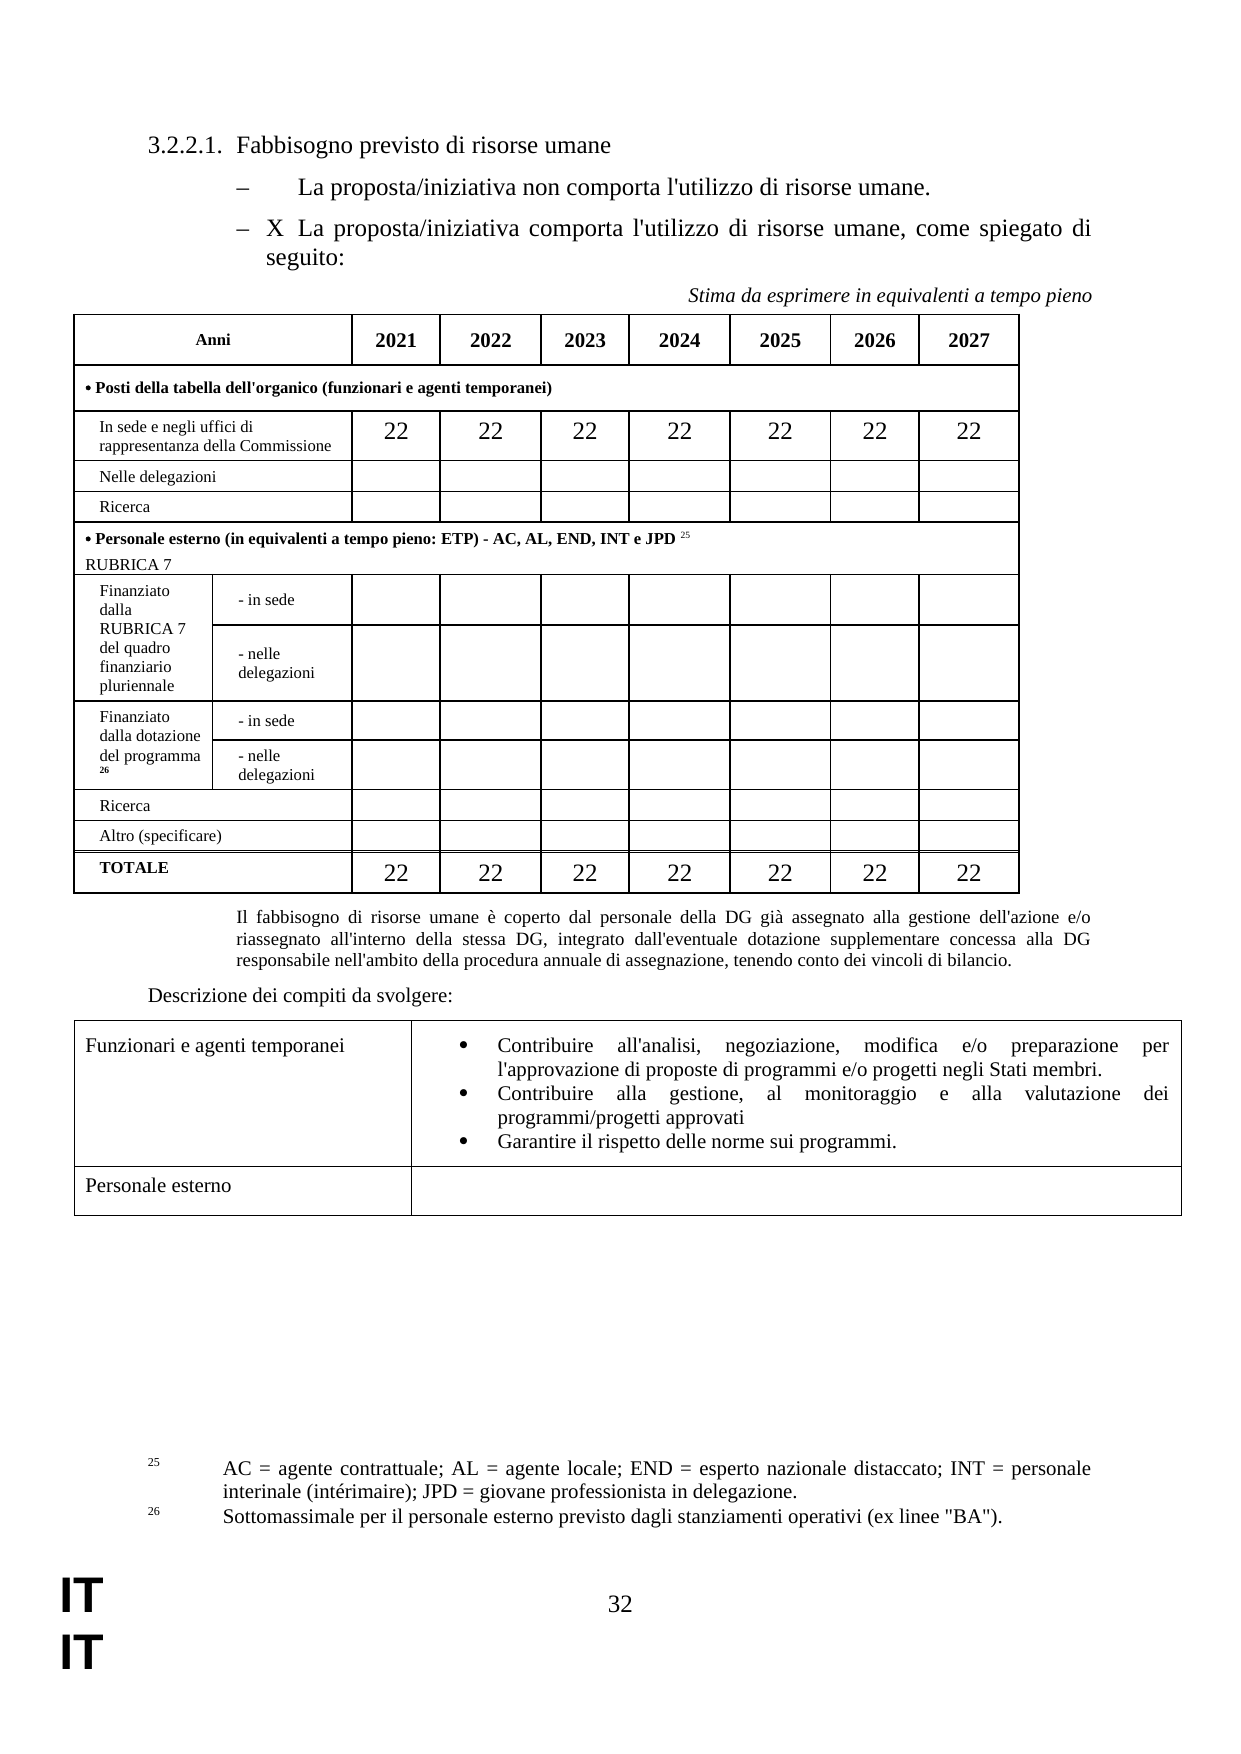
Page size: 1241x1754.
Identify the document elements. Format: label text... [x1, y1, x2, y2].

table_cell 22 [731, 412, 830, 460]
table_cell 22 [353, 853, 439, 892]
table_cell [831, 575, 918, 624]
table_cell [630, 575, 729, 624]
table_cell [441, 821, 540, 850]
table_cell [831, 702, 918, 739]
table_cell Finanziato dalla RUBRICA 7 del quadro finanziario pluriennale [75, 575, 212, 700]
table_cell 22 [831, 853, 918, 892]
table_cell [630, 790, 729, 819]
table_cell Altro (specificare) [75, 821, 351, 850]
table_cell [441, 461, 540, 491]
list X La proposta/iniziativa comporta l'utilizzo di risorse umane, come spiegato di seguito: [236, 213, 1092, 271]
table_header 2027 [920, 315, 1018, 364]
table_cell [630, 461, 729, 491]
table_cell Finanziato dalla dotazione del programma [75, 702, 212, 789]
table_header 2022 [441, 315, 540, 364]
table_cell 22 [542, 412, 628, 460]
table_cell [412, 1167, 1181, 1215]
table_cell [441, 626, 540, 700]
table_cell [731, 575, 830, 624]
table_cell [731, 741, 830, 789]
table_header 2025 [731, 315, 830, 364]
table_cell 22 [441, 412, 540, 460]
table_cell - in sede [213, 575, 351, 624]
table_cell [542, 821, 628, 850]
table_cell Personale esterno (in equivalenti a tempo pieno: ETP) - AC, AL, END, INT e JPD RUBRICA 7 [75, 523, 1018, 574]
table_cell [353, 492, 439, 521]
table_header Contribuire all'analisi, negoziazione, modifica e/o preparazione per l'approvazione di proposte di programmi e/o progetti negli Stati membri. Contribuire alla gestione, al monitoraggio e alla valutazione dei programmi/progetti approvati Garantire il rispetto delle norme sui programmi. [412, 1021, 1181, 1166]
table_cell [542, 492, 628, 521]
table_cell TOTALE [75, 853, 351, 892]
table_cell [920, 741, 1018, 789]
table_cell [920, 790, 1018, 819]
table_cell Nelle delegazioni [75, 461, 351, 491]
table_cell [542, 790, 628, 819]
text Descrizione dei compiti da svolgere: [148, 983, 1092, 1007]
table_cell [441, 575, 540, 624]
table_cell [831, 790, 918, 819]
table_cell 22 [542, 853, 628, 892]
table_cell 22 [630, 412, 729, 460]
table_cell [353, 790, 439, 819]
table_cell [831, 626, 918, 700]
table_header 2023 [542, 315, 628, 364]
table_cell 22 [441, 853, 540, 892]
table_cell [542, 575, 628, 624]
table_cell - nelle delegazioni [213, 626, 351, 700]
table_cell [831, 461, 918, 491]
table_cell 22 [920, 853, 1018, 892]
table_cell [731, 461, 830, 491]
table_header 2026 [831, 315, 918, 364]
text Stima da esprimere in equivalenti a tempo pieno [148, 283, 1092, 307]
table_cell Posti della tabella dell'organico (funzionari e agenti temporanei) [75, 366, 1018, 410]
table_cell - nelle delegazioni [213, 741, 351, 789]
table_cell - in sede [213, 702, 351, 739]
table_cell [920, 492, 1018, 521]
table_cell Ricerca [75, 790, 351, 819]
table_cell [630, 626, 729, 700]
table_cell [920, 821, 1018, 850]
text Il fabbisogno di risorse umane è coperto dal personale della DG già assegnato alla gestione dell'azione e/o riassegnato all'interno della stessa DG, integrato dall'eventuale dotazione supplementare concessa alla DG responsabile nell'ambito della procedura annuale di assegnazione, tenendo conto dei vincoli di bilancio. [236, 906, 1092, 971]
table_cell In sede e negli uffici di rappresentanza della Commissione [75, 412, 351, 460]
table_cell Ricerca [75, 492, 351, 521]
table_cell [542, 741, 628, 789]
table_cell 22 [831, 412, 918, 460]
table_cell [731, 821, 830, 850]
table_header Anni [75, 315, 351, 364]
table_cell [542, 702, 628, 739]
table_cell [920, 575, 1018, 624]
table_cell [831, 741, 918, 789]
table_cell [630, 492, 729, 521]
table_cell [353, 821, 439, 850]
table_cell [831, 492, 918, 521]
table_cell [353, 741, 439, 789]
table_cell Personale esterno [75, 1167, 411, 1215]
table_cell [353, 575, 439, 624]
table_cell [920, 461, 1018, 491]
table_cell [441, 492, 540, 521]
table_cell [353, 702, 439, 739]
list La proposta/iniziativa non comporta l'utilizzo di risorse umane. [236, 172, 1092, 201]
table_header Funzionari e agenti temporanei [75, 1021, 411, 1166]
table_cell [542, 626, 628, 700]
table_cell [441, 702, 540, 739]
subtitle 3.2.2.1. Fabbisogno previsto di risorse umane [148, 131, 1092, 159]
table_cell [920, 702, 1018, 739]
table_cell [630, 702, 729, 739]
table_cell [353, 461, 439, 491]
table_cell [731, 492, 830, 521]
table_cell [353, 626, 439, 700]
table_cell [731, 702, 830, 739]
table_cell [731, 626, 830, 700]
table_cell 22 [353, 412, 439, 460]
table_header 2024 [630, 315, 729, 364]
table_header 2021 [353, 315, 439, 364]
table_cell [542, 461, 628, 491]
table_cell 22 [920, 412, 1018, 460]
table_cell 22 [731, 853, 830, 892]
table_cell [441, 790, 540, 819]
table_cell [831, 821, 918, 850]
table_cell 22 [630, 853, 729, 892]
table_cell [731, 790, 830, 819]
table_cell [441, 741, 540, 789]
table_cell [630, 821, 729, 850]
table_cell [630, 741, 729, 789]
table_cell [920, 626, 1018, 700]
